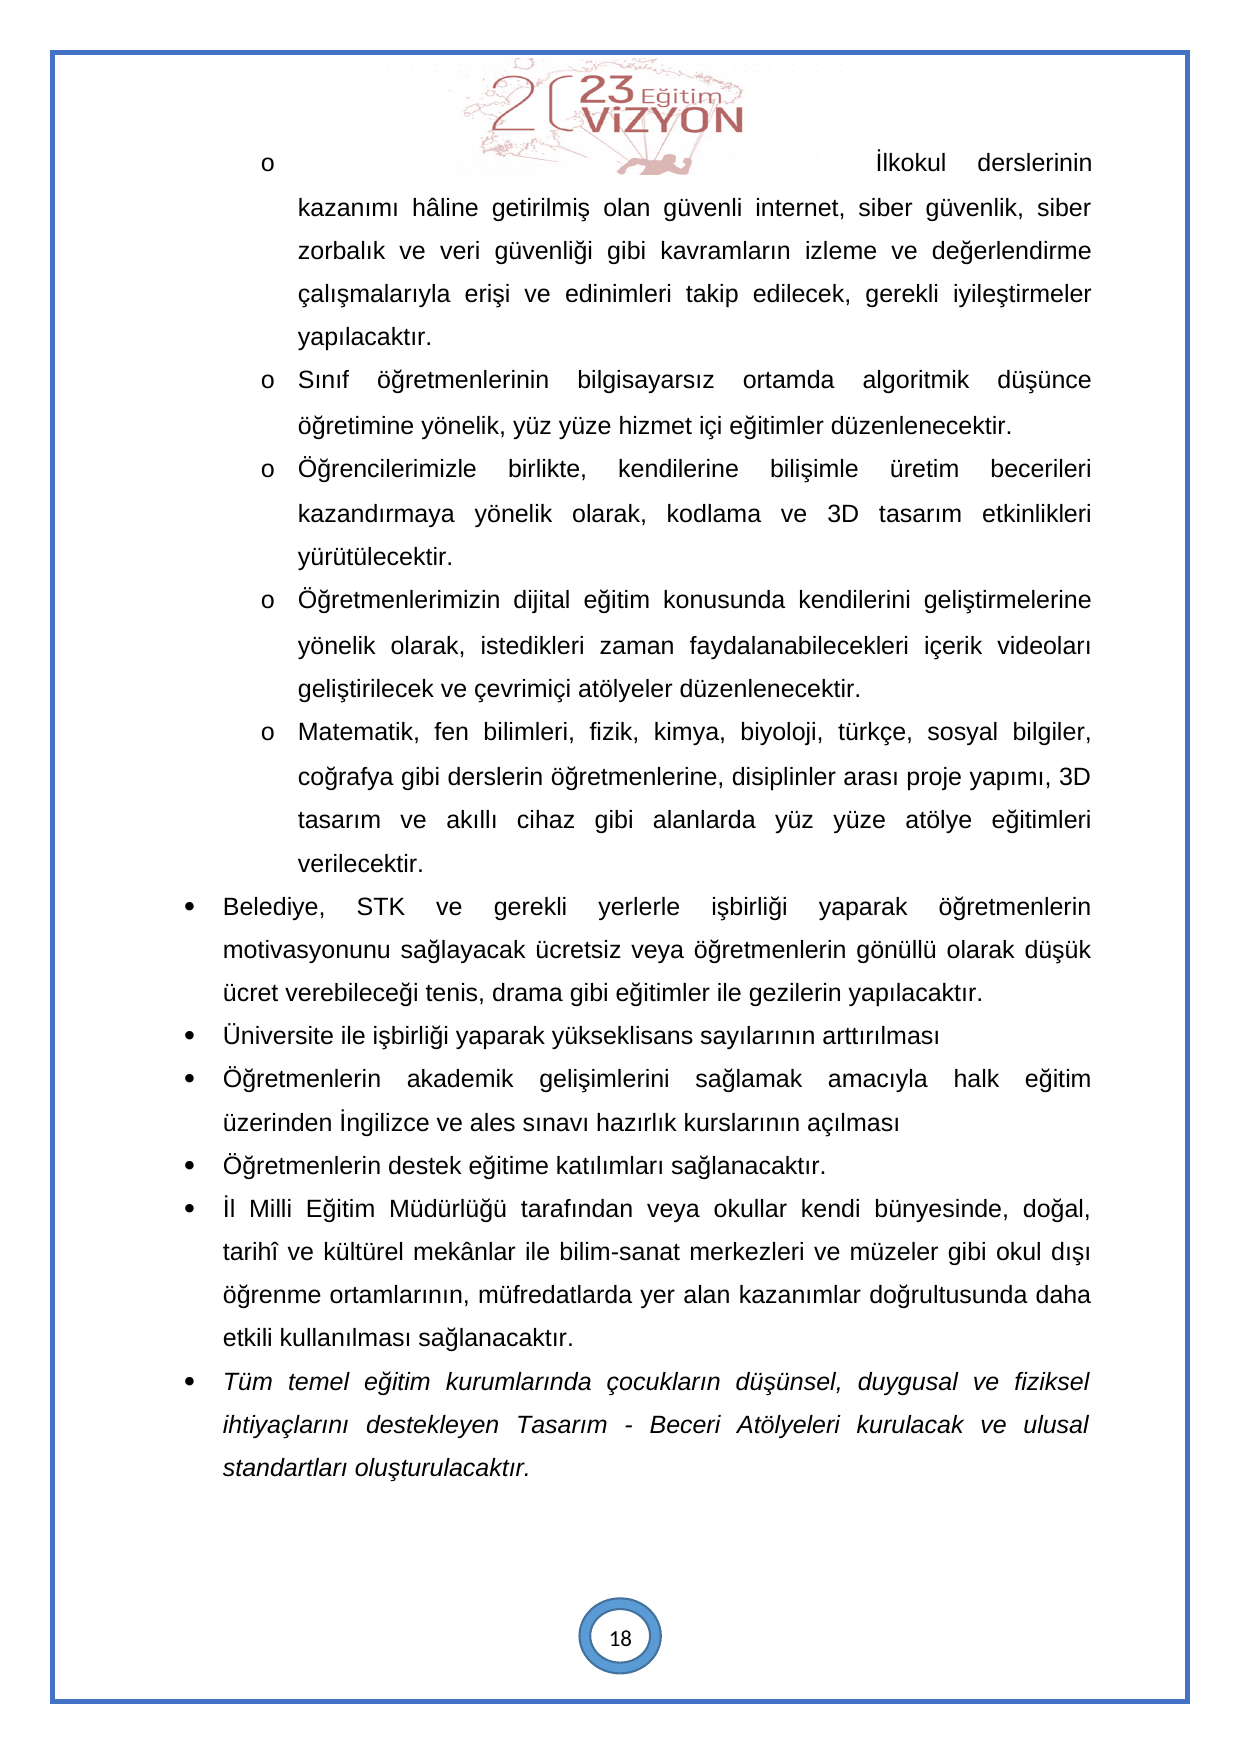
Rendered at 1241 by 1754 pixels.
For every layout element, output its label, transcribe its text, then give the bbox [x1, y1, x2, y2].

list İl Milli Eğitim Müdürlüğü tarafından veya okullar kendi bünyesinde, doğal, tarihî ve kültürel mekânlar ile bilim-sanat merkezleri ve müzeler gibi okul dışı öğrenme ortamlarının, müfredatlarda yer alan kazanımlar doğrultusunda daha etkili kullanılması sağlanacaktır. [185, 1194, 1093, 1352]
list Matematik, fen bilimleri, fizik, kimya, biyoloji, türkçe, sosyal bilgiler, coğrafya gibi derslerin öğretmenlerine, disiplinler arası proje yapımı, 3D tasarım ve akıllı cihaz gibi alanlarda yüz yüze atölye eğitimleri verilecektir. [260, 717, 1093, 877]
list Öğrencilerimizle birlikte, kendilerine bilişimle üretim becerileri kazandırmaya yönelik olarak, kodlama ve 3D tasarım etkinlikleri yürütülecektir. [260, 454, 1093, 571]
list İlkokul derslerinin kazanımı hâline getirilmiş olan güvenli internet, siber güvenlik, siber zorbalık ve veri güvenliği gibi kavramların izleme ve değerlendirme çalışmalarıyla erişi ve edinimleri takip edilecek, gerekli iyileştirmeler yapılacaktır. [260, 148, 1093, 351]
list Üniversite ile işbirliği yaparak yükseklisans sayılarının arttırılması [185, 1021, 1093, 1050]
list Tüm temel eğitim kurumlarında çocukların düşünsel, duygusal ve fiziksel ihtiyaçlarını destekleyen Tasarım - Beceri Atölyeleri kurulacak ve ulusal standartları oluşturulacaktır. [185, 1367, 1093, 1482]
list Belediye, STK ve gerekli yerlerle işbirliği yaparak öğretmenlerin motivasyonunu sağlayacak ücretsiz veya öğretmenlerin gönüllü olarak düşük ücret verebileceği tenis, drama gibi eğitimler ile gezilerin yapılacaktır. [185, 892, 1093, 1007]
picture [384, 58, 857, 148]
list Sınıf öğretmenlerinin bilgisayarsız ortamda algoritmik düşünce öğretimine yönelik, yüz yüze hizmet içi eğitimler düzenlenecektir. [260, 365, 1093, 439]
list Öğretmenlerin akademik gelişimlerini sağlamak amacıyla halk eğitim üzerinden İngilizce ve ales sınavı hazırlık kurslarının açılması [185, 1064, 1093, 1136]
list Öğretmenlerin destek eğitime katılımları sağlanacaktır. [185, 1151, 1093, 1179]
list Öğretmenlerimizin dijital eğitim konusunda kendilerini geliştirmelerine yönelik olarak, istedikleri zaman faydalanabilecekleri içerik videoları geliştirilecek ve çevrimiçi atölyeler düzenlenecektir. [260, 585, 1093, 703]
